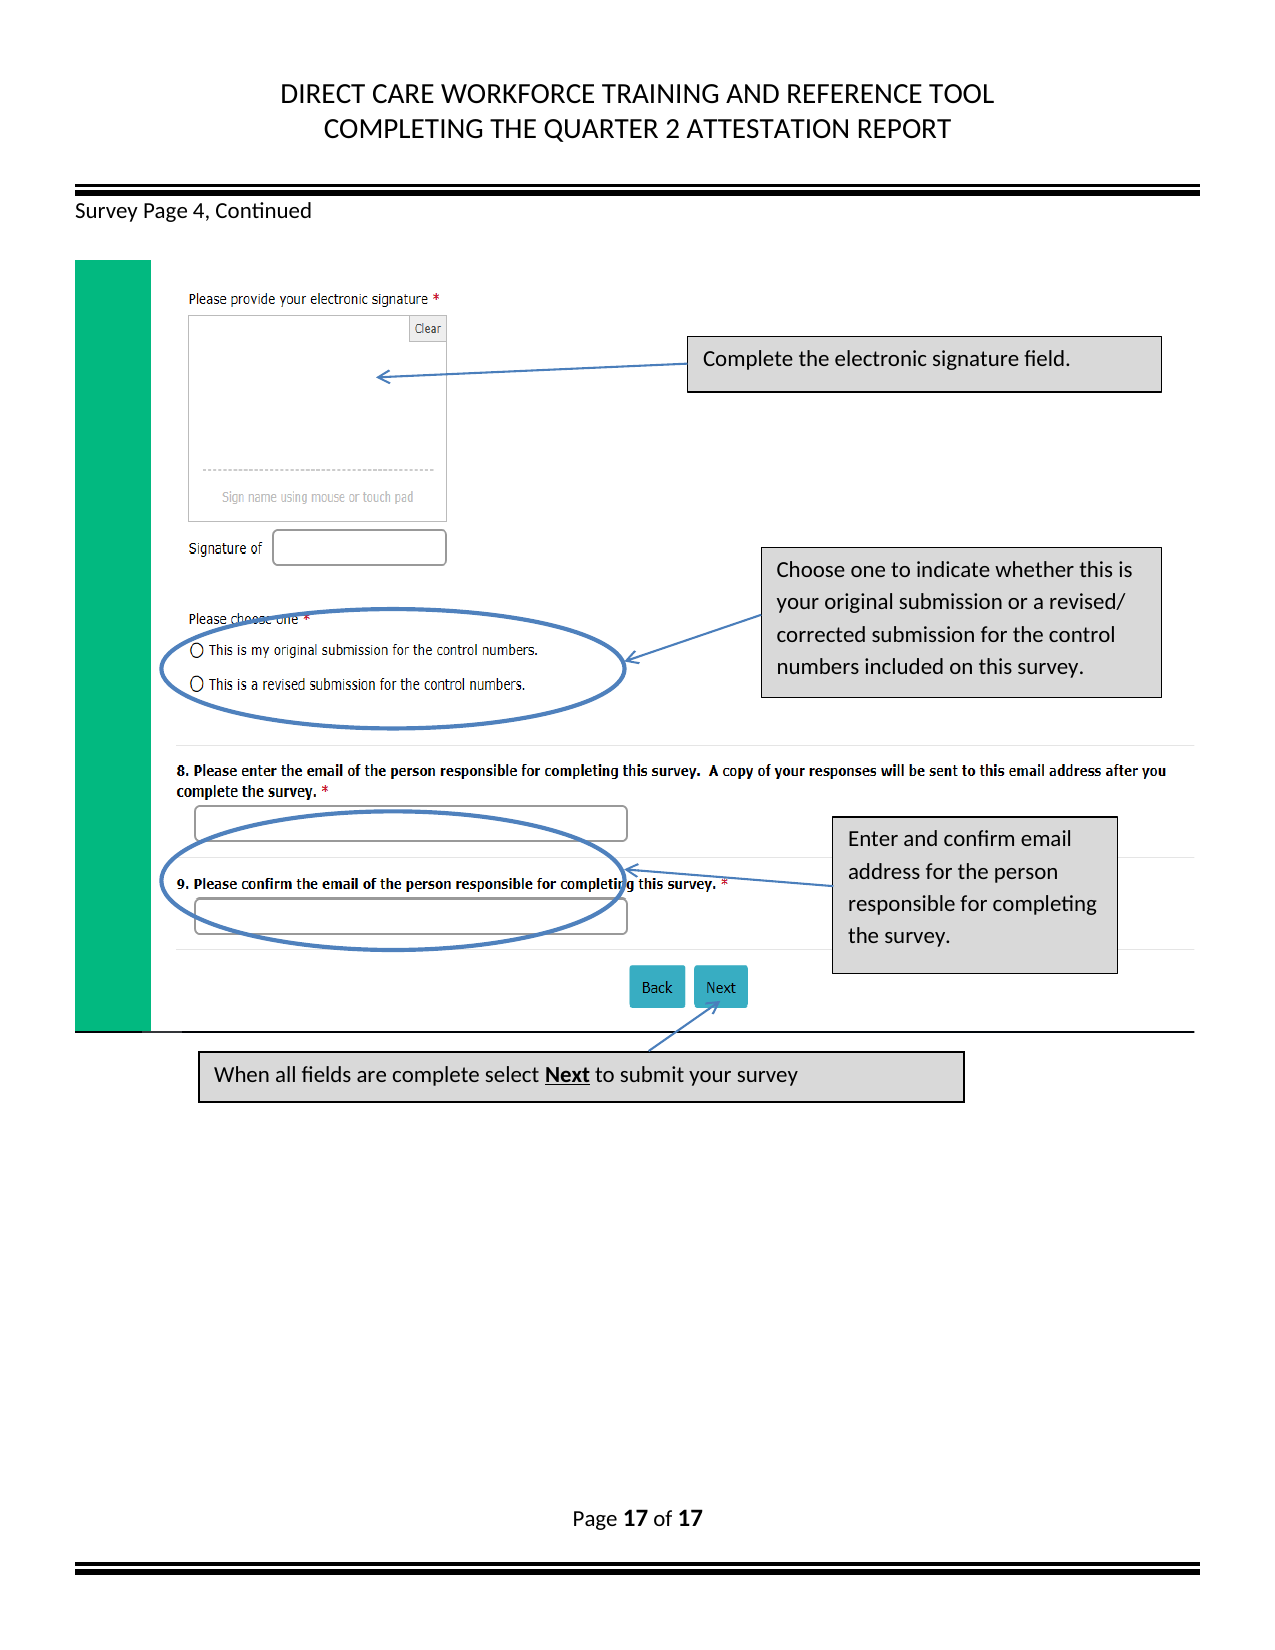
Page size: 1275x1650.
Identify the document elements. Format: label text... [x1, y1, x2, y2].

picture [75, 260, 1195, 1033]
